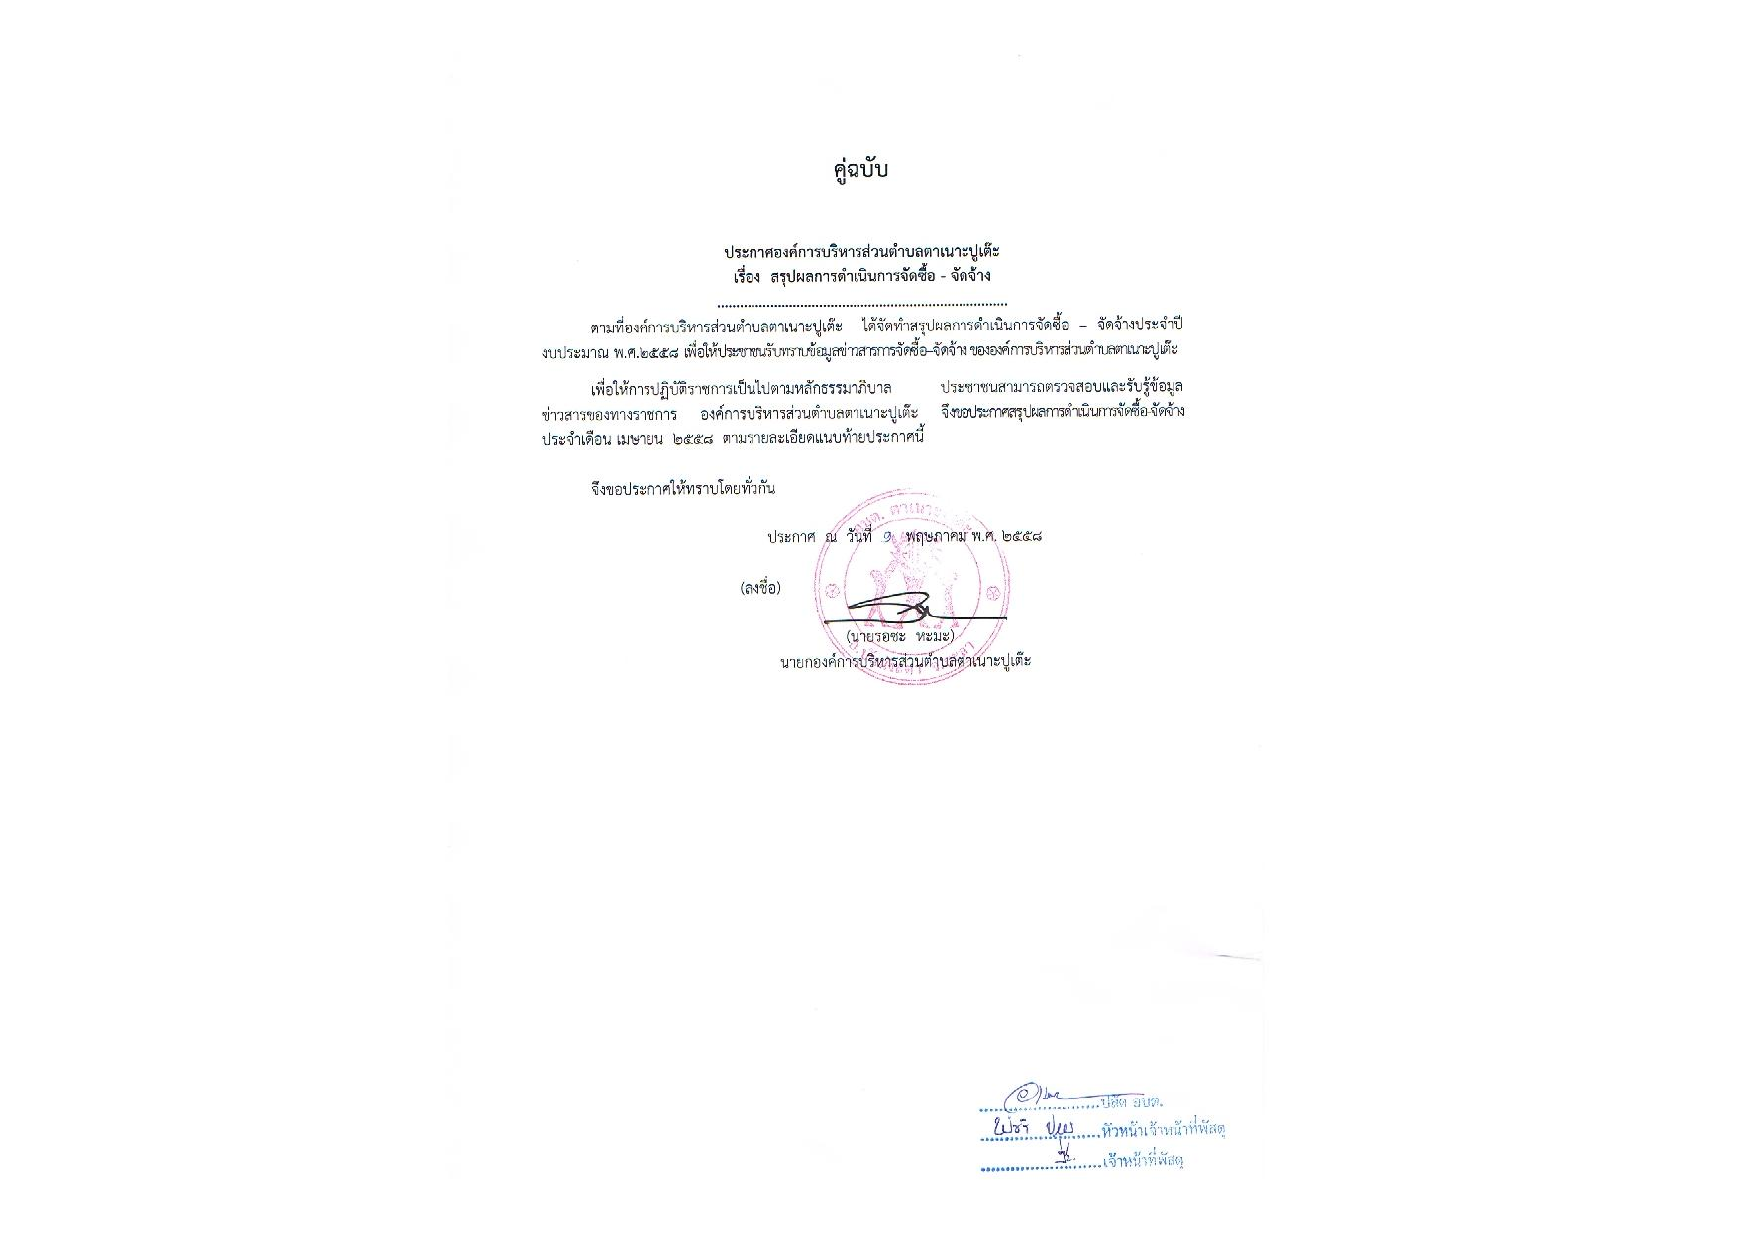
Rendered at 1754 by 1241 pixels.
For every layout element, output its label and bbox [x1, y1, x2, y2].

picture [437, 39, 1279, 1195]
